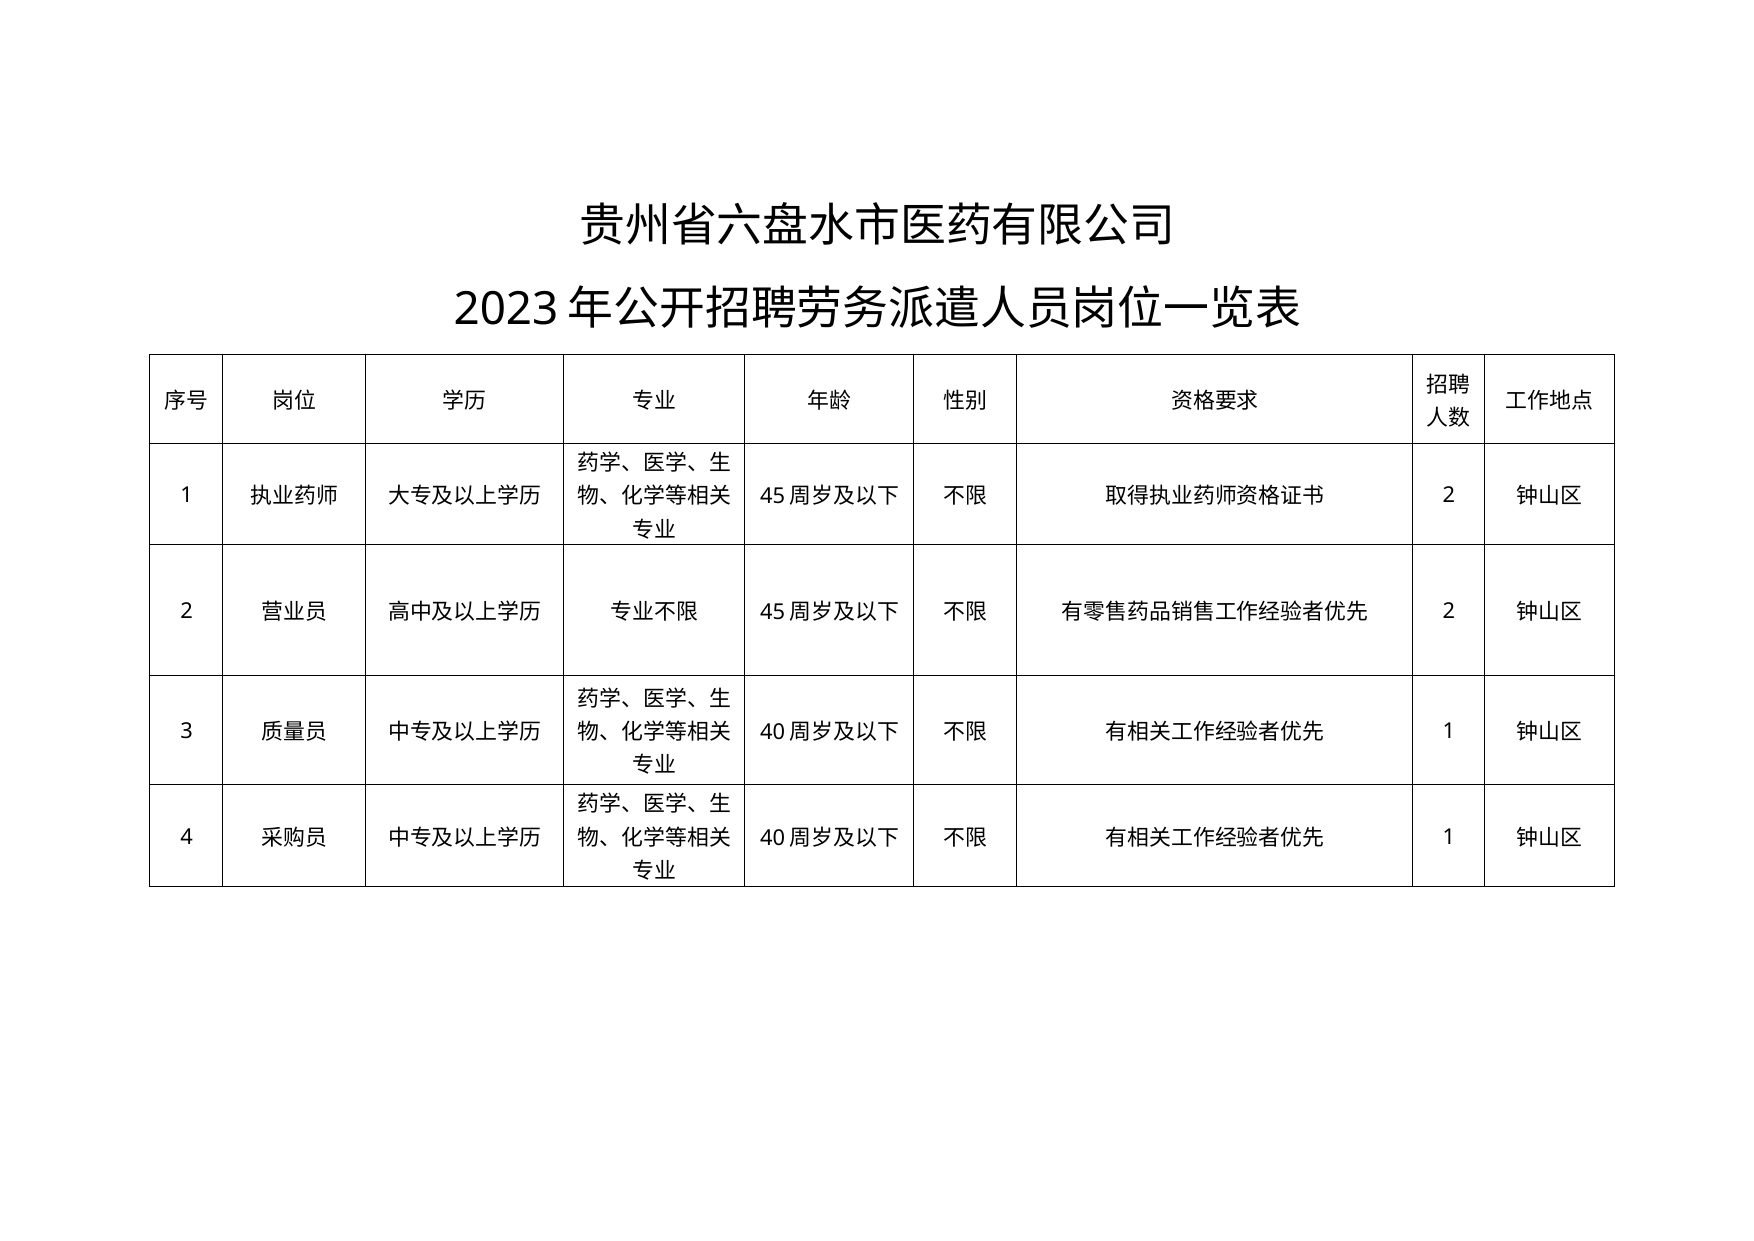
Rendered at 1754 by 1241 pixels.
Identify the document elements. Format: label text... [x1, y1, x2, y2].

table_cell 营业员 [223, 545, 365, 675]
table_header 学历 [366, 355, 563, 443]
table_cell 中专及以上学历 [366, 785, 563, 886]
table_cell 药学、医学、生物、化学等相关专业 [564, 676, 744, 784]
table_cell 采购员 [223, 785, 365, 886]
table_cell 质量员 [223, 676, 365, 784]
table_cell 钟山区 [1485, 444, 1614, 544]
table_cell 取得执业药师资格证书 [1017, 444, 1412, 544]
table_header 序号 [150, 355, 222, 443]
table_cell 有相关工作经验者优先 [1017, 785, 1412, 886]
list 贵州省六盘水市医药有限公司 [150, 188, 1604, 254]
table_cell 3 [150, 676, 222, 784]
table_cell 不限 [914, 676, 1016, 784]
table_cell 中专及以上学历 [366, 676, 563, 784]
table_cell 不限 [914, 545, 1016, 675]
table_cell 有零售药品销售工作经验者优先 [1017, 545, 1412, 675]
table_cell 钟山区 [1485, 676, 1614, 784]
table_cell 钟山区 [1485, 545, 1614, 675]
table_cell 高中及以上学历 [366, 545, 563, 675]
table_cell 40周岁及以下 [745, 676, 913, 784]
table_cell 2 [150, 545, 222, 675]
table_cell 45周岁及以下 [745, 444, 913, 544]
table_cell 2 [1413, 444, 1484, 544]
table_cell 1 [150, 444, 222, 544]
table_cell 4 [150, 785, 222, 886]
table_cell 1 [1413, 676, 1484, 784]
table_cell 药学、医学、生物、化学等相关专业 [564, 785, 744, 886]
table_cell 执业药师 [223, 444, 365, 544]
table_header 专业 [564, 355, 744, 443]
table_cell 大专及以上学历 [366, 444, 563, 544]
list 2023年公开招聘劳务派遣人员岗位一览表 [150, 254, 1604, 354]
table_cell 有相关工作经验者优先 [1017, 676, 1412, 784]
table_header 资格要求 [1017, 355, 1412, 443]
table_header 年龄 [745, 355, 913, 443]
table_cell 2 [1413, 545, 1484, 675]
table_cell 40周岁及以下 [745, 785, 913, 886]
table_cell 专业不限 [564, 545, 744, 675]
table_header 岗位 [223, 355, 365, 443]
table_cell 45周岁及以下 [745, 545, 913, 675]
table_header 性别 [914, 355, 1016, 443]
table_cell 1 [1413, 785, 1484, 886]
table_cell 不限 [914, 444, 1016, 544]
table_header 工作地点 [1485, 355, 1614, 443]
table_cell 不限 [914, 785, 1016, 886]
table_header 招聘人数 [1413, 355, 1484, 443]
table_cell 钟山区 [1485, 785, 1614, 886]
table_cell 药学、医学、生物、化学等相关专业 [564, 444, 744, 544]
